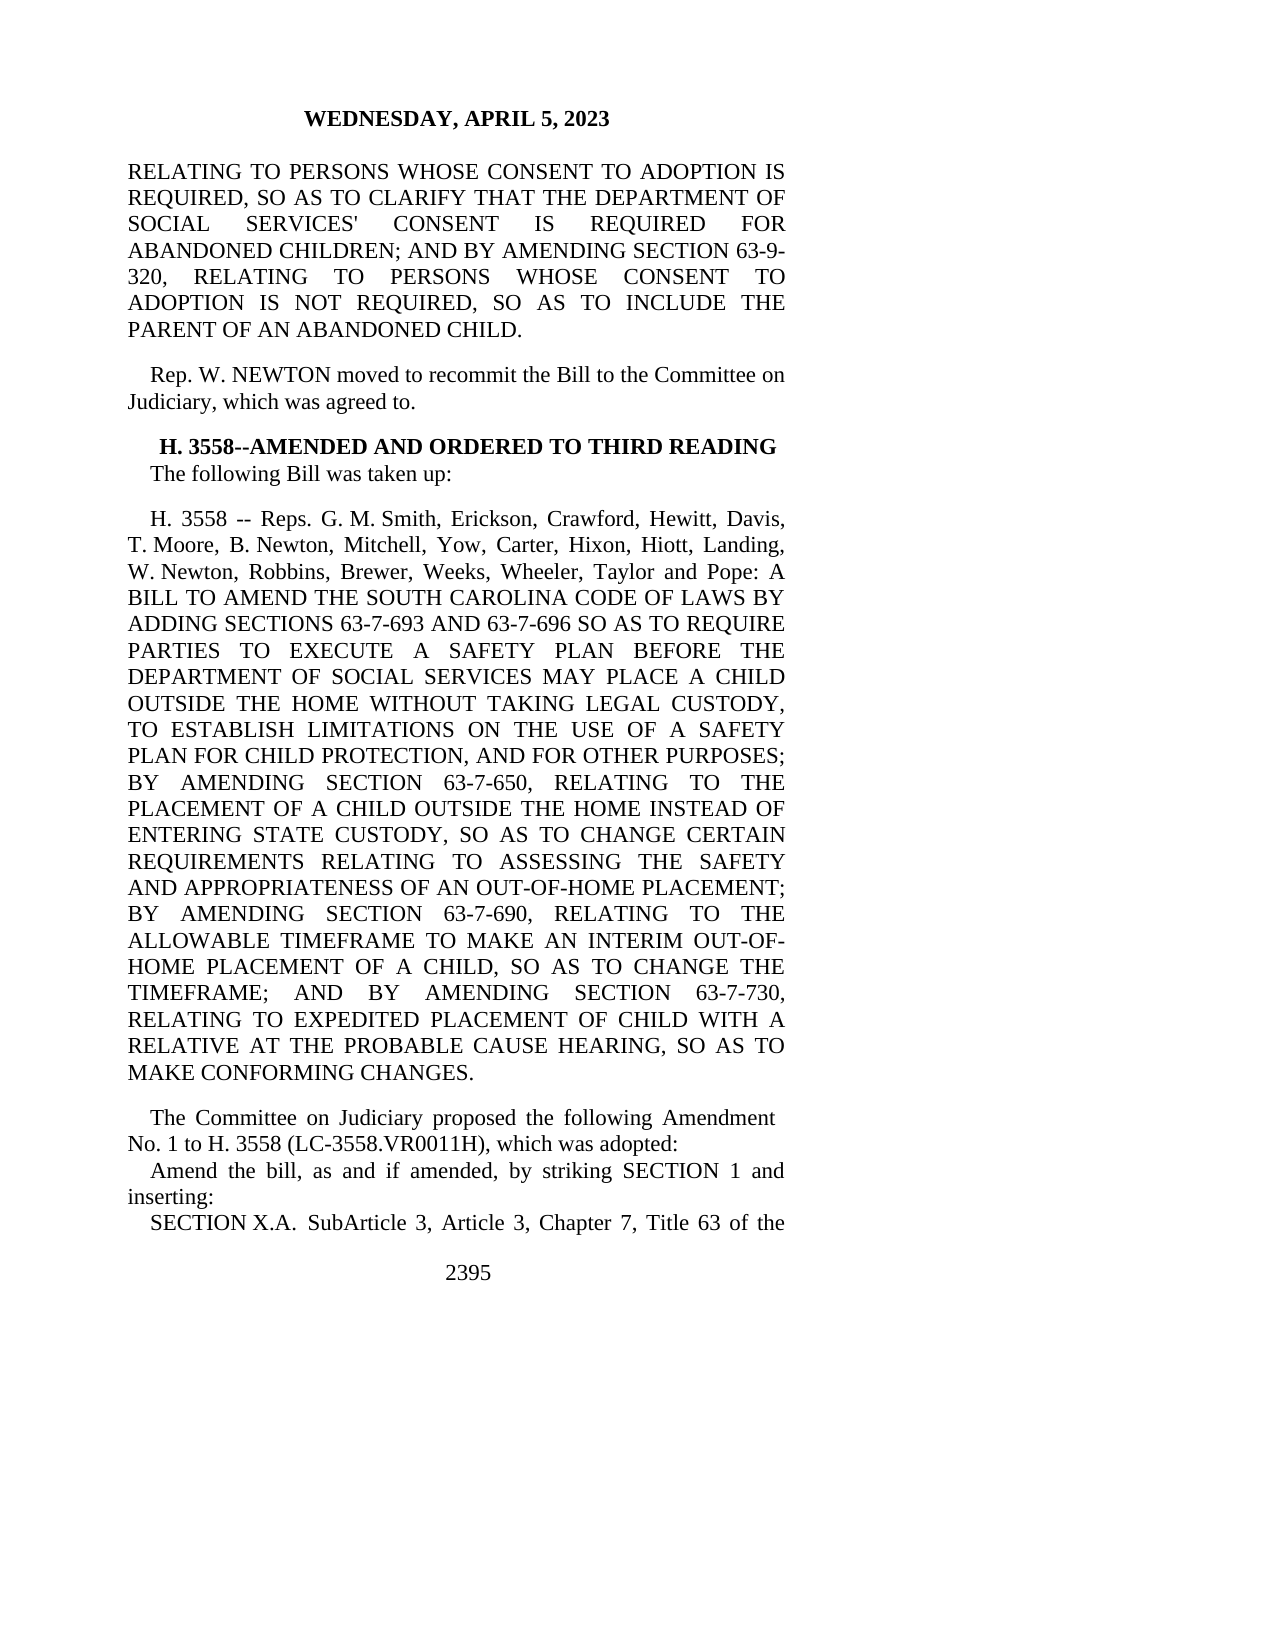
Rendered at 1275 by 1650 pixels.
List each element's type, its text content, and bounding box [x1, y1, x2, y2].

text Amend the bill, as and if amended, by striking SECTION 1 and inserting: [127, 1157, 786, 1209]
text The Committee on Judiciary proposed the following Amendment No. 1 to H. 3558 (LC-3558.VR0011H), which was adopted: [127, 1104, 786, 1157]
text H. 3558--AMENDED AND ORDERED TO THIRD READING [127, 433, 786, 459]
text H. 3558 -- Reps. G. M. Smith, Erickson, Crawford, Hewitt, Davis, T. Moore, B. Newton, Mitchell, Yow, Carter, Hixon, Hiott, Landing, W. Newton, Robbins, Brewer, Weeks, Wheeler, Taylor and Pope: A BILL TO AMEND THE SOUTH CAROLINA CODE OF LAWS BY ADDING SECTIONS 63-7-693 AND 63-7-696 SO AS TO REQUIRE PARTIES TO EXECUTE A SAFETY PLAN BEFORE THE DEPARTMENT OF SOCIAL SERVICES MAY PLACE A CHILD OUTSIDE THE HOME WITHOUT TAKING LEGAL CUSTODY, TO ESTABLISH LIMITATIONS ON THE USE OF A SAFETY PLAN FOR CHILD PROTECTION, AND FOR OTHER PURPOSES; BY AMENDING SECTION 63-7-650, RELATING TO THE PLACEMENT OF A CHILD OUTSIDE THE HOME INSTEAD OF ENTERING STATE CUSTODY, SO AS TO CHANGE CERTAIN REQUIREMENTS RELATING TO ASSESSING THE SAFETY AND APPROPRIATENESS OF AN OUT-OF-HOME PLACEMENT; BY AMENDING SECTION 63-7-690, RELATING TO THE ALLOWABLE TIMEFRAME TO MAKE AN INTERIM OUT-OF-HOME PLACEMENT OF A CHILD, SO AS TO CHANGE THE TIMEFRAME; AND BY AMENDING SECTION 63-7-730, RELATING TO EXPEDITED PLACEMENT OF CHILD WITH A RELATIVE AT THE PROBABLE CAUSE HEARING, SO AS TO MAKE CONFORMING CHANGES. [127, 505, 786, 1085]
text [127, 158, 786, 342]
text The following Bill was taken up: [127, 459, 786, 486]
text Rep. W. NEWTON moved to recommit the Bill to the Committee on Judiciary, which was agreed to. [127, 361, 786, 414]
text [127, 1209, 786, 1236]
